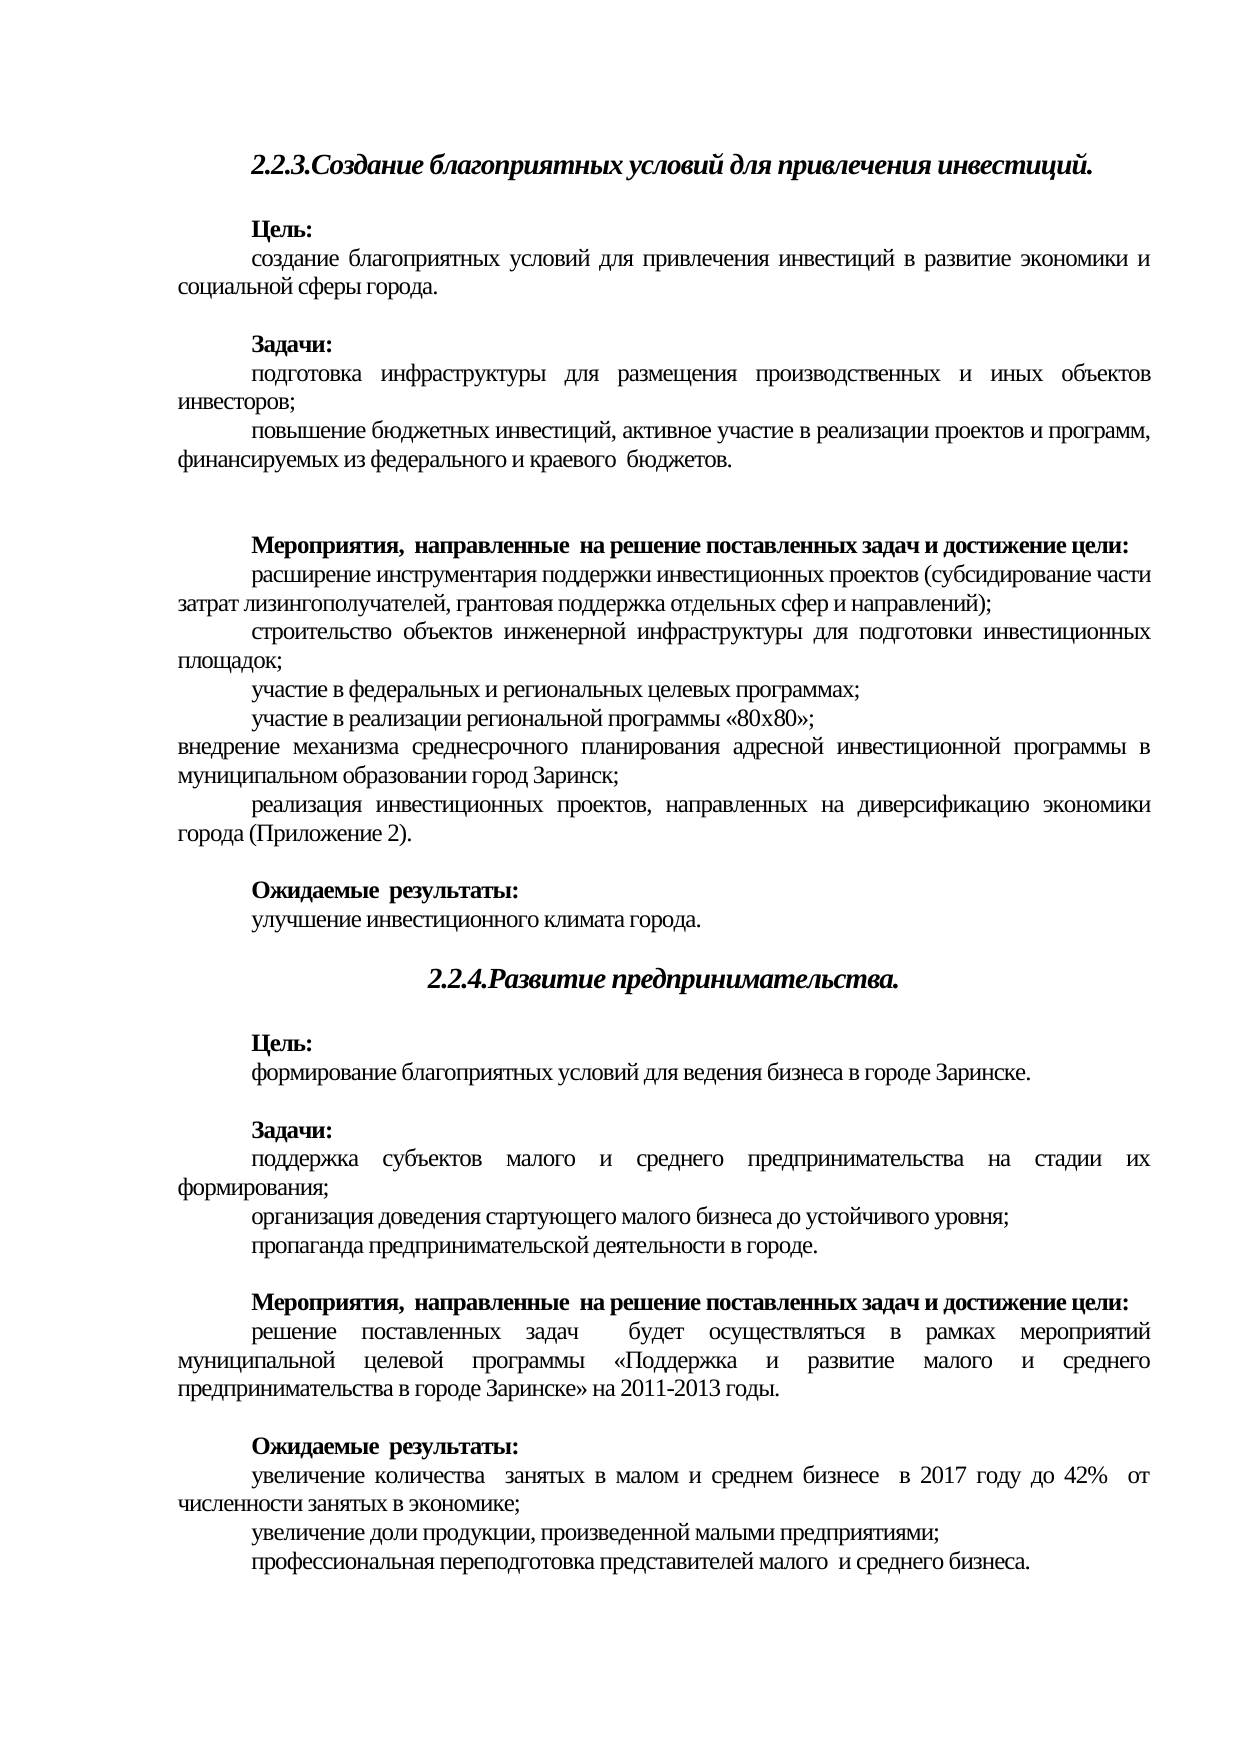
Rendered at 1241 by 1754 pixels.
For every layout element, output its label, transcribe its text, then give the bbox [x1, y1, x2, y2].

text Задачи: [177, 1115, 1152, 1143]
text участие в реализации региональной программы «80x80»; [177, 703, 1152, 731]
text улучшение инвестиционного климата города. [177, 904, 1152, 933]
text участие в федеральных и региональных целевых программах; [177, 674, 1152, 703]
text Цель: [177, 1028, 1152, 1057]
text подготовка инфраструктуры для размещения производственных и иных объектов инвесторов; [177, 358, 1152, 415]
text решение поставленных задач будет осуществляться в рамках мероприятий муниципальной целевой программы «Поддержка и развитие малого и среднего предпринимательства в городе Заринске» на 2011-2013 годы. [177, 1316, 1152, 1402]
text Ожидаемые результаты: [177, 875, 1152, 904]
text внедрение механизма среднесрочного планирования адресной инвестиционной программы в муниципальном образовании город Заринск; [177, 731, 1152, 789]
text увеличение количества занятых в малом и среднем бизнесе в 2017 году до 42% от численности занятых в экономике; [177, 1460, 1152, 1517]
text профессиональная переподготовка представителей малого и среднего бизнеса. [177, 1546, 1152, 1575]
text повышение бюджетных инвестиций, активное участие в реализации проектов и программ, финансируемых из федерального и краевого бюджетов. [177, 415, 1152, 473]
text расширение инструментария поддержки инвестиционных проектов (субсидирование части затрат лизингополучателей, грантовая поддержка отдельных сфер и направлений); [177, 559, 1152, 616]
text увеличение доли продукции, произведенной малыми предприятиями; [177, 1517, 1152, 1546]
text Мероприятия, направленные на решение поставленных задач и достижение цели: [177, 530, 1152, 559]
text 2.2.4.Развитие предпринимательства. [177, 961, 1152, 995]
text создание благоприятных условий для привлечения инвестиций в развитие экономики и социальной сферы города. [177, 243, 1152, 300]
text Ожидаемые результаты: [177, 1431, 1152, 1460]
text 2.2.3.Создание благоприятных условий для привлечения инвестиций. [177, 147, 1152, 180]
text Задачи: [177, 329, 1152, 358]
text строительство объектов инженерной инфраструктуры для подготовки инвестиционных площадок; [177, 616, 1152, 674]
text реализация инвестиционных проектов, направленных на диверсификацию экономики города (Приложение 2). [177, 789, 1152, 846]
text организация доведения стартующего малого бизнеса до устойчивого уровня; [177, 1201, 1152, 1230]
text формирование благоприятных условий для ведения бизнеса в городе Заринске. [177, 1057, 1152, 1086]
text поддержка субъектов малого и среднего предпринимательства на стадии их формирования; [177, 1143, 1152, 1201]
text Цель: [177, 214, 1152, 243]
text Мероприятия, направленные на решение поставленных задач и достижение цели: [177, 1287, 1152, 1316]
text пропаганда предпринимательской деятельности в городе. [177, 1230, 1152, 1258]
